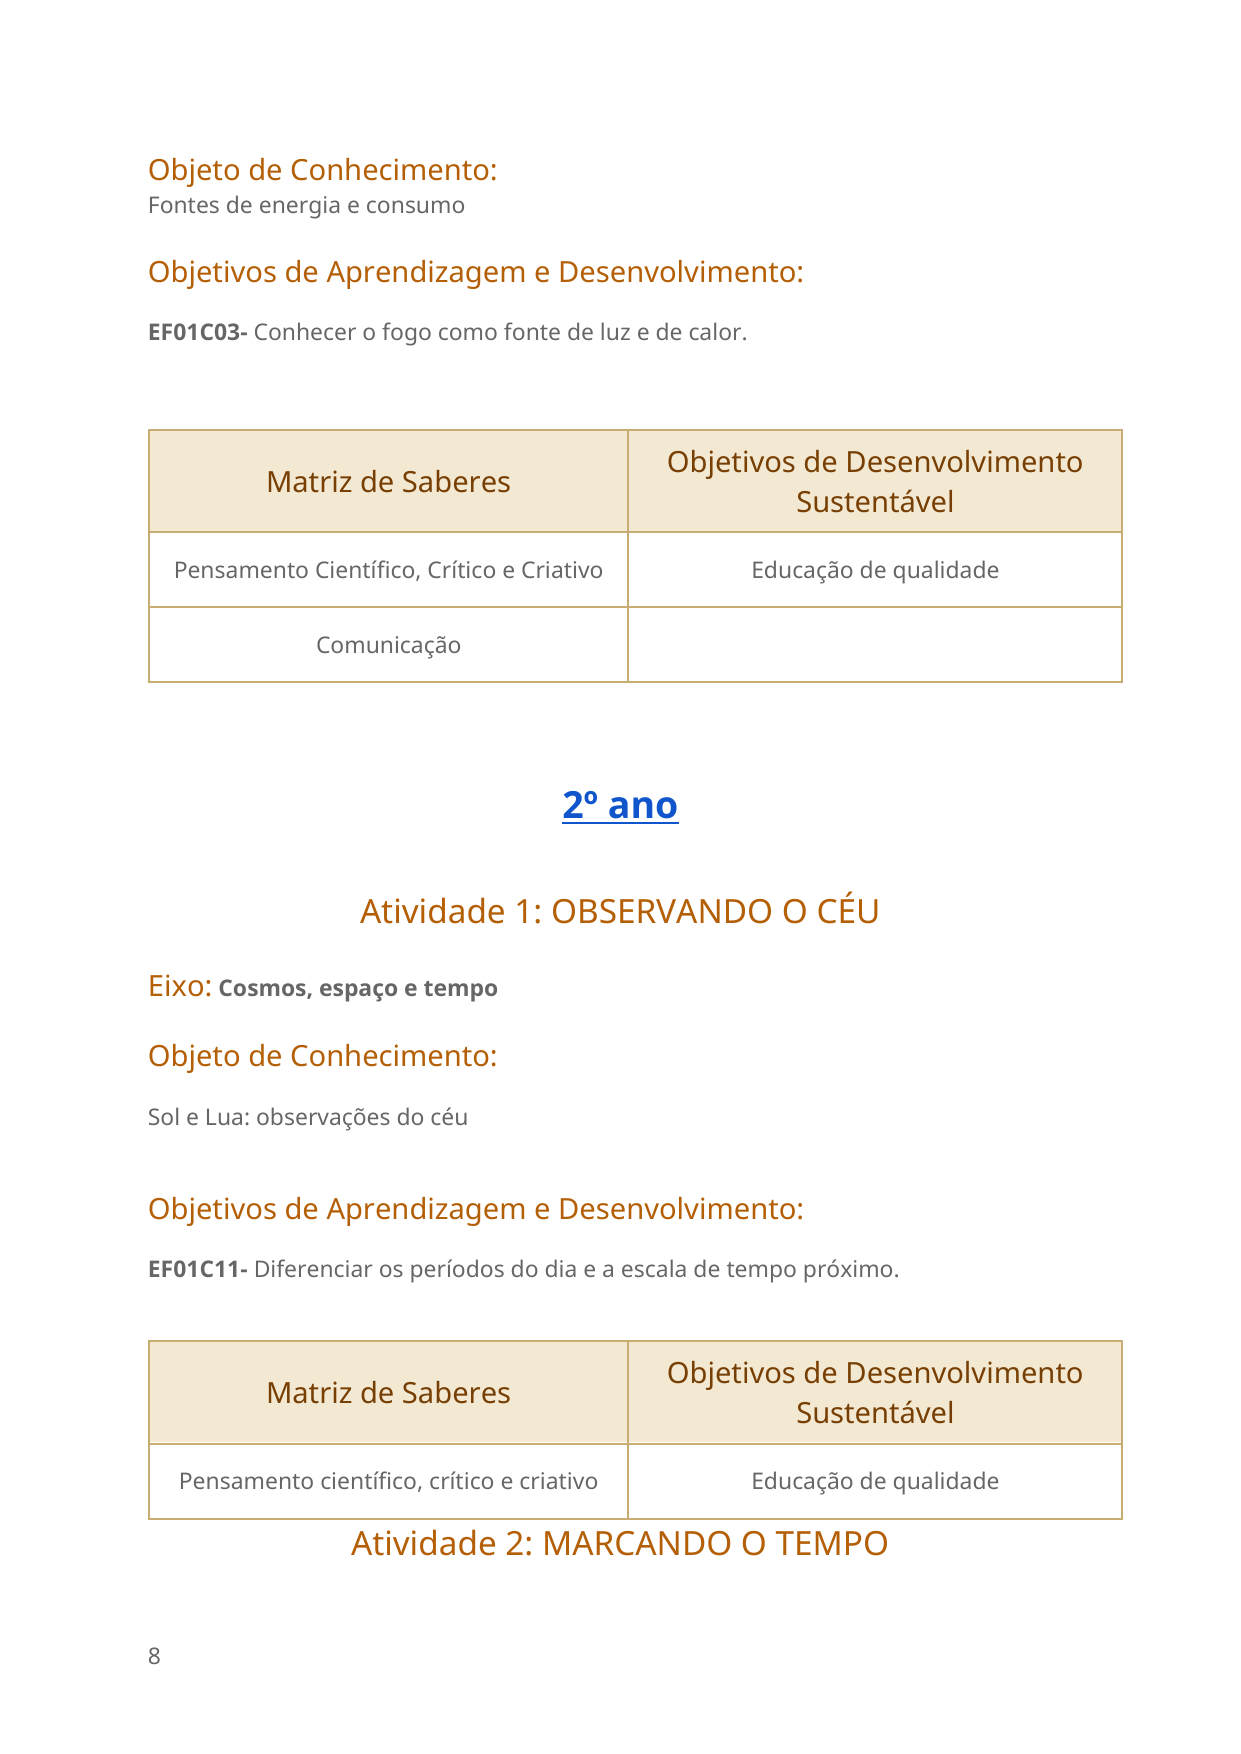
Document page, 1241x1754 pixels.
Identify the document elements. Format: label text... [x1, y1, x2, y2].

text Eixo: Cosmos, espaço e tempo [148, 965, 1093, 1004]
table_cell Educação de qualidade [629, 533, 1121, 606]
table_cell [629, 608, 1121, 681]
text Fontes de energia e consumo [148, 189, 1093, 220]
table_cell Educação de qualidade [629, 1445, 1121, 1517]
text Atividade 2: MARCANDO O TEMPO [148, 1520, 1093, 1565]
text 2º ano [148, 778, 1093, 829]
subtitle Objetivos de Aprendizagem e Desenvolvimento: [148, 251, 1093, 291]
table_cell Comunicação [150, 608, 627, 681]
subtitle Objetivos de Aprendizagem e Desenvolvimento: [148, 1188, 1093, 1228]
table_cell Pensamento Científico, Crítico e Criativo [150, 533, 627, 606]
text Sol e Lua: observações do céu [148, 1100, 1093, 1132]
table_header Matriz de Saberes [150, 431, 627, 531]
table_cell Pensamento científico, crítico e criativo [150, 1445, 627, 1517]
text Objeto de Conhecimento: [148, 1036, 1093, 1075]
table_header Objetivos de Desenvolvimento Sustentável [629, 431, 1121, 531]
text Atividade 1: OBSERVANDO O CÉU [148, 888, 1093, 933]
table_header Objetivos de Desenvolvimento Sustentável [629, 1342, 1121, 1442]
table_header Matriz de Saberes [150, 1342, 627, 1442]
text Objeto de Conhecimento: [148, 149, 1093, 189]
text EF01C03- Conhecer o fogo como fonte de luz e de calor. [148, 316, 1093, 347]
text EF01C11- Diferenciar os períodos do dia e a escala de tempo próximo. [148, 1253, 1093, 1284]
